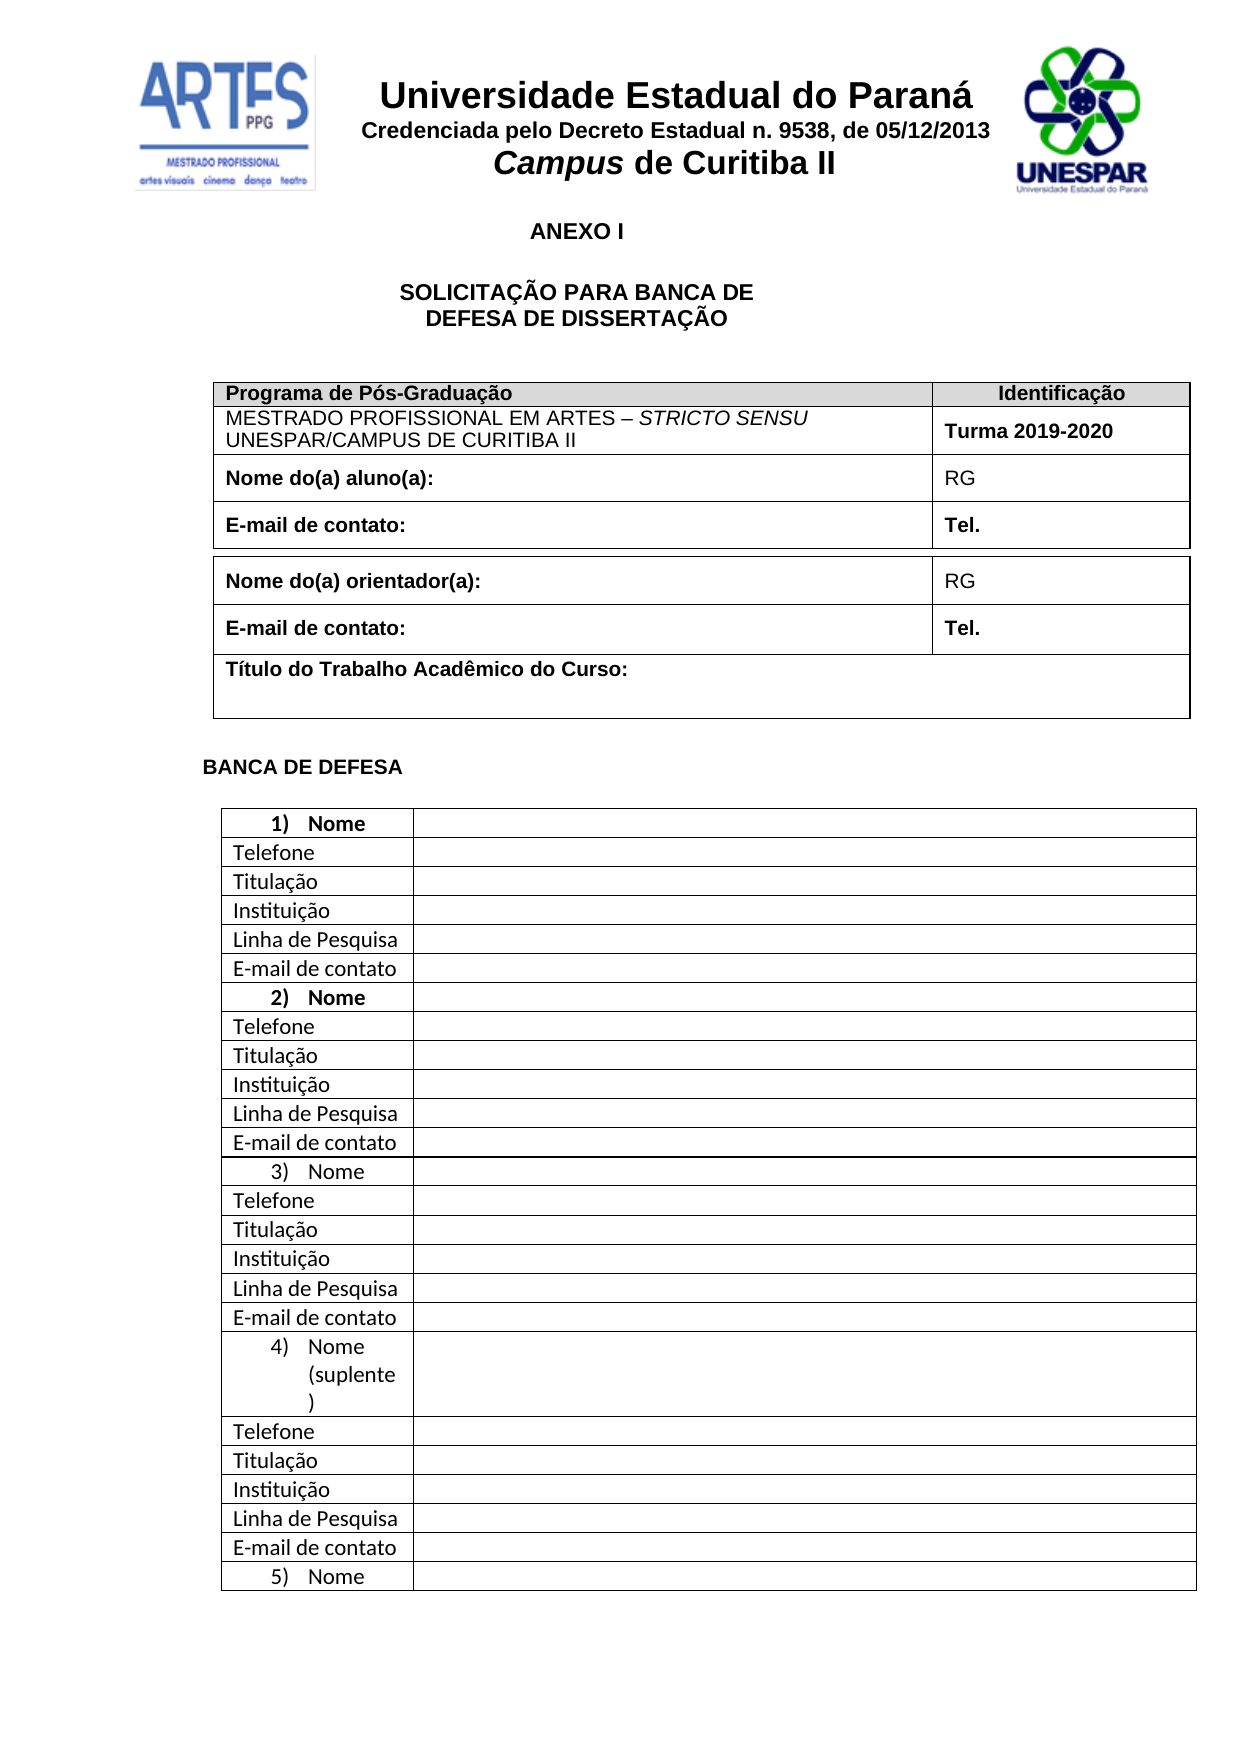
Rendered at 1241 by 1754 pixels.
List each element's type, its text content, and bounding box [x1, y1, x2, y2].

table_cell [414, 1216, 1196, 1243]
table_header Programa de Pós-Graduação [214, 383, 932, 406]
table_cell Tel. [933, 605, 1189, 654]
table_cell [414, 1332, 1196, 1416]
table_cell Linha de Pesquisa [222, 1099, 413, 1127]
table_cell Instituição [222, 1475, 413, 1503]
table_header RG [933, 557, 1189, 603]
table_cell [414, 1533, 1196, 1561]
table_cell Telefone [222, 1417, 413, 1445]
table_cell [414, 1041, 1196, 1069]
table_cell Linha de Pesquisa [222, 1274, 413, 1302]
table_cell Nome (suplente) [222, 1332, 413, 1416]
text SOLICITAÇÃO PARA BANCA DE DEFESA DE DISSERTAÇÃO [375, 279, 778, 331]
table_cell [414, 1158, 1196, 1185]
table_cell [414, 1303, 1196, 1331]
table_cell [414, 1012, 1196, 1040]
table_cell [414, 1446, 1196, 1474]
table_cell Nome [222, 983, 413, 1011]
table_cell Titulação [222, 867, 413, 895]
table_header Nome do(a) orientador(a): [214, 557, 932, 603]
table_cell Linha de Pesquisa [222, 1504, 413, 1532]
table_cell E-mail de contato: [214, 502, 932, 548]
table_cell [414, 925, 1196, 953]
table_cell [414, 1099, 1196, 1127]
table_cell [414, 838, 1196, 866]
table_cell [414, 896, 1196, 924]
table_cell Telefone [222, 838, 413, 866]
table_cell E-mail de contato [222, 954, 413, 982]
table_cell [414, 1245, 1196, 1273]
table_cell RG [933, 455, 1189, 501]
table_cell Instituição [222, 896, 413, 924]
table_cell Linha de Pesquisa [222, 925, 413, 953]
table_cell Instituição [222, 1070, 413, 1098]
table_cell [414, 954, 1196, 982]
table_cell E-mail de contato [222, 1128, 413, 1156]
table_cell [414, 867, 1196, 895]
table_header Nome [222, 809, 413, 837]
table_header [414, 809, 1196, 837]
table_cell E-mail de contato [222, 1303, 413, 1331]
table_cell Nome do(a) aluno(a): [214, 455, 932, 501]
table_header Identificação [933, 383, 1189, 406]
table_cell Titulação [222, 1446, 413, 1474]
text ANEXO I [505, 218, 648, 244]
picture [135, 55, 317, 192]
table_cell Turma 2019-2020 [933, 407, 1189, 453]
table_cell [414, 1128, 1196, 1156]
table_cell Titulação [222, 1216, 413, 1243]
table_cell MESTRADO PROFISSIONAL EM ARTES – STRICTO SENSU UNESPAR/CAMPUS DE CURITIBA II [214, 407, 932, 453]
table_cell [414, 1186, 1196, 1214]
table_cell Instituição [222, 1245, 413, 1273]
table_cell E-mail de contato [222, 1533, 413, 1561]
table_cell E-mail de contato: [214, 605, 932, 654]
table_cell Telefone [222, 1186, 413, 1214]
table_cell [414, 1562, 1196, 1590]
picture [992, 29, 1174, 211]
text BANCA DE DEFESA [202, 754, 1063, 778]
table_cell Nome [222, 1158, 413, 1185]
table_cell Telefone [222, 1012, 413, 1040]
table_cell [414, 983, 1196, 1011]
table_cell Tel. [933, 502, 1189, 548]
table_cell [414, 1417, 1196, 1445]
table_cell [414, 1504, 1196, 1532]
table_cell Título do Trabalho Acadêmico do Curso: [214, 655, 1189, 718]
table_cell Titulação [222, 1041, 413, 1069]
table_cell Nome (suplente) [222, 1562, 413, 1590]
table_cell [414, 1274, 1196, 1302]
table_cell [414, 1475, 1196, 1503]
table_cell [414, 1070, 1196, 1098]
